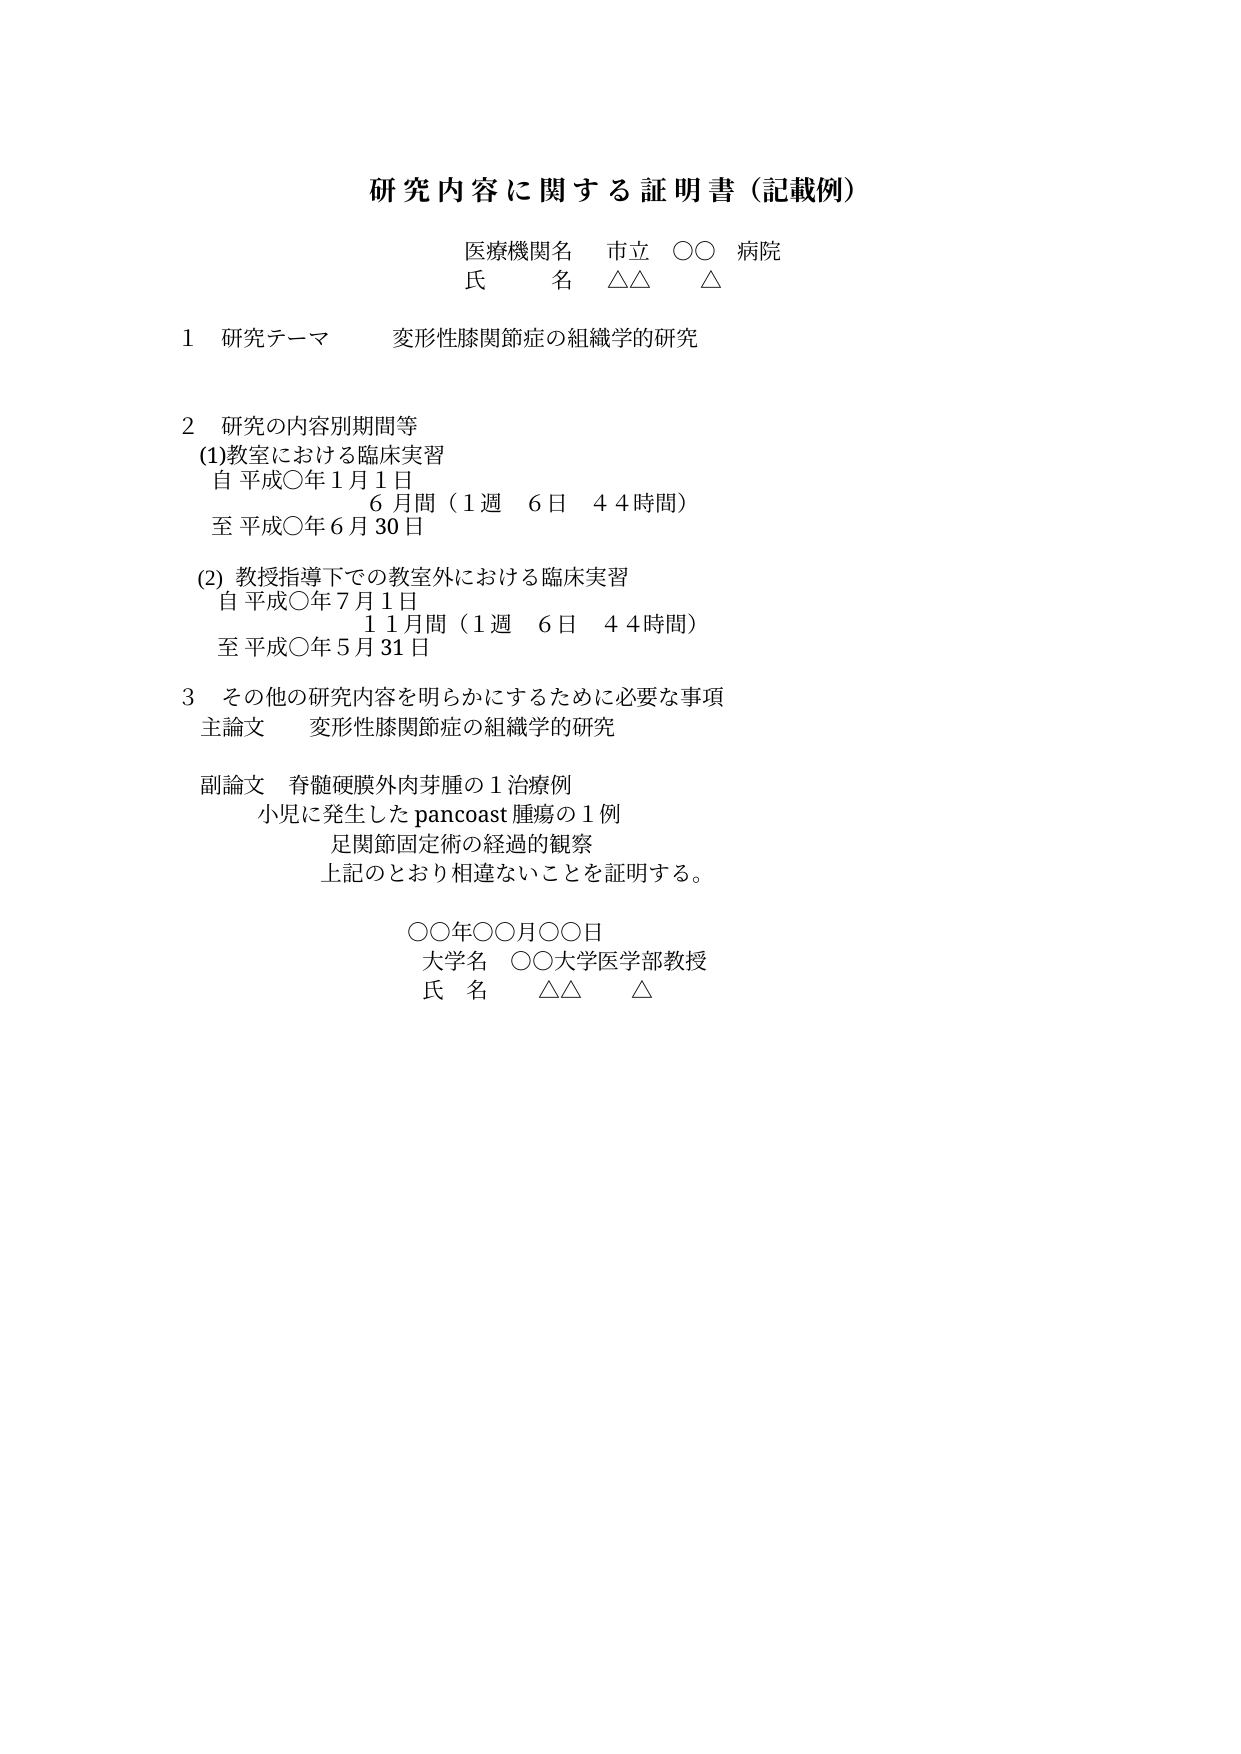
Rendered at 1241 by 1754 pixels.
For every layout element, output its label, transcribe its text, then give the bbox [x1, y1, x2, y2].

text 小児に発生したpancoast腫瘍の１例 [177, 799, 1063, 829]
text １１月間（１週 ６日 ４４時間） [177, 614, 1063, 637]
text ６ 月間（１週 ６日 ４４時間） [177, 493, 1063, 516]
text (1)教室における臨床実習 [177, 441, 1063, 470]
text ２ 研究の内容別期間等 [177, 411, 1063, 441]
text 氏 名 △△ △ [177, 975, 1063, 1004]
text 自 平成○年１月１日 [177, 470, 1063, 493]
text 大学名 ○○大学医学部教授 [177, 946, 1063, 975]
text 至 平成○年５月31日 [177, 637, 1063, 659]
text 自 平成○年７月１日 [177, 591, 1063, 614]
text ３ その他の研究内容を明らかにするために必要な事項 [177, 682, 1063, 712]
text 足関節固定術の経過的観察 [177, 829, 1063, 858]
text 副論文 脊髄硬膜外肉芽腫の１治療例 [177, 770, 1063, 799]
text 医療機関名 市立 ○○ 病院 [177, 236, 1063, 265]
text 研 究 内 容 に 関 す る 証 明 書（記載例） [177, 177, 1063, 206]
text 上記のとおり相違ないことを証明する。 [177, 858, 1063, 887]
list 教授指導下での教室外における臨床実習 [197, 562, 1063, 591]
text 主論文 変形性膝関節症の組織学的研究 [177, 712, 1063, 741]
text １ 研究テーマ 変形性膝関節症の組織学的研究 [177, 323, 1063, 353]
text 氏 名 △△ △ [177, 265, 1063, 294]
text 至 平成○年６月30日 [177, 516, 1063, 539]
text ○○年○○月○○日 [177, 917, 1063, 946]
